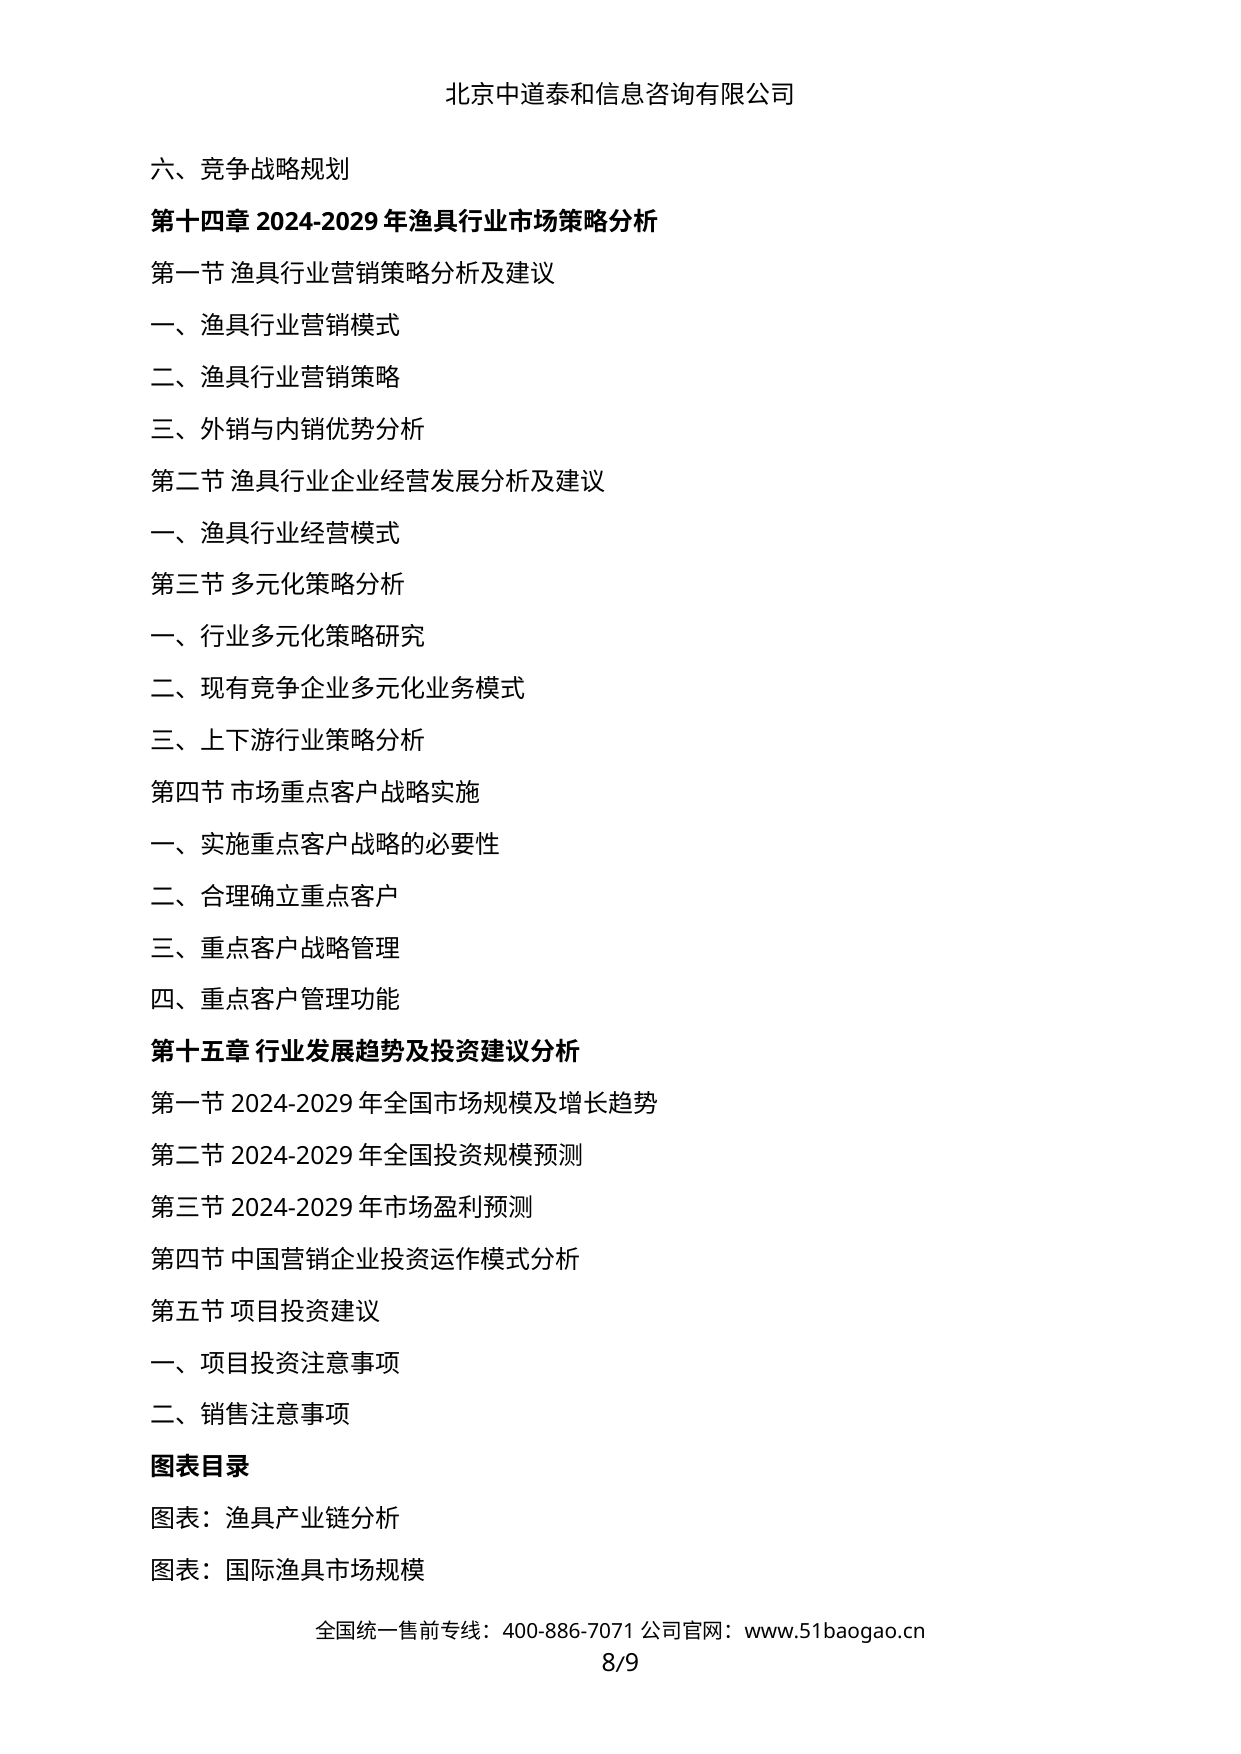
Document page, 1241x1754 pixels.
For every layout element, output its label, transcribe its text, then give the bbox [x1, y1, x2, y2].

text 第四节 中国营销企业投资运作模式分析 [150, 1239, 1090, 1276]
text 第一节 2024-2029年全国市场规模及增长趋势 [150, 1084, 1090, 1120]
text 图表：国际渔具市场规模 [150, 1551, 1090, 1587]
text 第一节 渔具行业营销策略分析及建议 [150, 254, 1090, 290]
text 三、外销与内销优势分析 [150, 409, 1090, 446]
text 一、渔具行业营销模式 [150, 306, 1090, 342]
text 图表目录 [150, 1447, 1090, 1483]
text 二、渔具行业营销策略 [150, 357, 1090, 394]
text 第五节 项目投资建议 [150, 1291, 1090, 1327]
text 一、渔具行业经营模式 [150, 513, 1090, 549]
text 第三节 多元化策略分析 [150, 565, 1090, 601]
text 三、重点客户战略管理 [150, 928, 1090, 964]
text 第十五章 行业发展趋势及投资建议分析 [150, 1032, 1090, 1068]
text 第四节 市场重点客户战略实施 [150, 772, 1090, 809]
text 第十四章 2024-2029年渔具行业市场策略分析 [150, 202, 1090, 238]
text 第三节 2024-2029年市场盈利预测 [150, 1187, 1090, 1224]
text 一、项目投资注意事项 [150, 1343, 1090, 1379]
text 一、行业多元化策略研究 [150, 617, 1090, 653]
text 二、合理确立重点客户 [150, 876, 1090, 912]
text 二、现有竞争企业多元化业务模式 [150, 669, 1090, 705]
text 三、上下游行业策略分析 [150, 721, 1090, 757]
text 六、竞争战略规划 [150, 150, 1090, 186]
text 图表：渔具产业链分析 [150, 1499, 1090, 1535]
text 第二节 渔具行业企业经营发展分析及建议 [150, 461, 1090, 497]
text 一、实施重点客户战略的必要性 [150, 824, 1090, 861]
text 四、重点客户管理功能 [150, 980, 1090, 1016]
text 二、销售注意事项 [150, 1395, 1090, 1431]
text 第二节 2024-2029年全国投资规模预测 [150, 1136, 1090, 1172]
